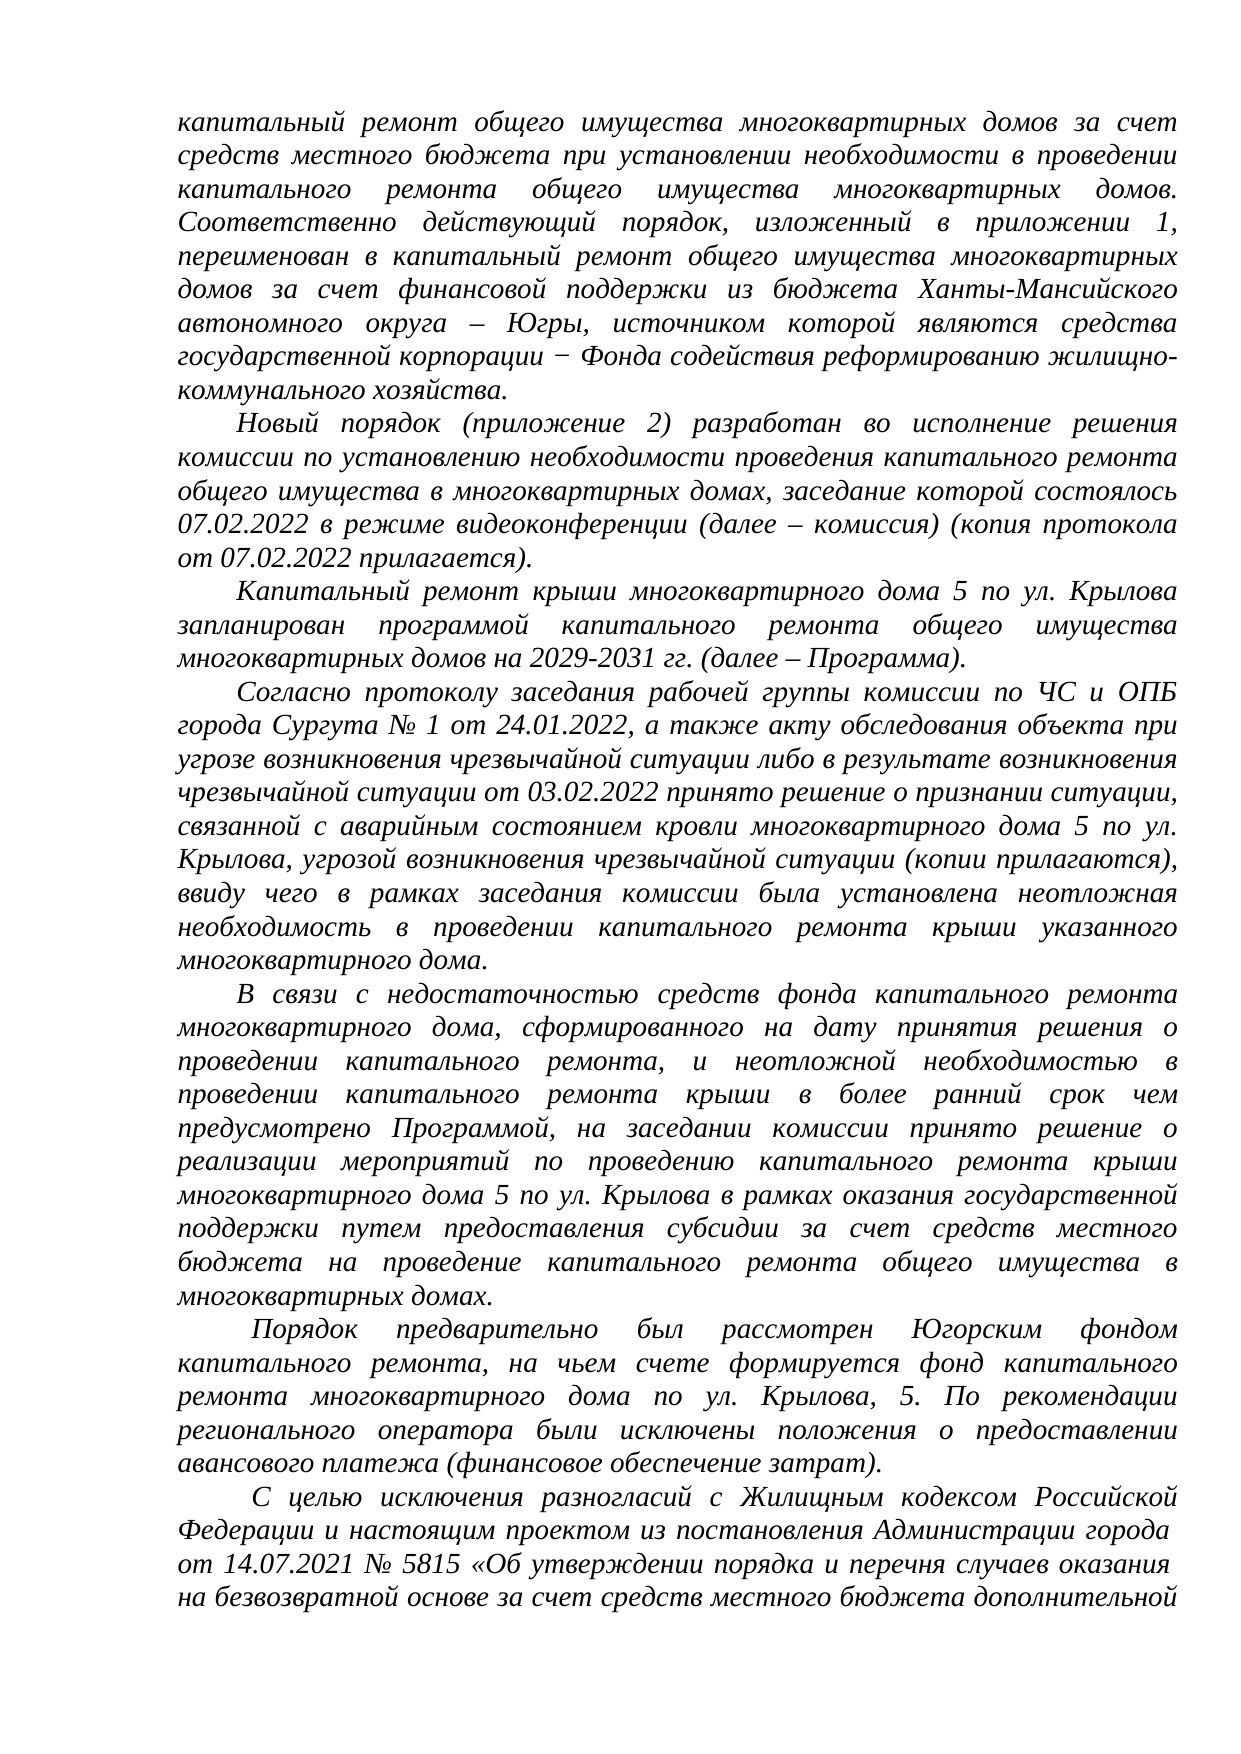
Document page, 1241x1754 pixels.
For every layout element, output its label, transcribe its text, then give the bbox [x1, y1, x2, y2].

text Согласно протоколу заседания рабочей группы комиссии по ЧС и ОПБ города Сургута № 1 от 24.01.2022, а также акту обследования объекта при угрозе возникновения чрезвычайной ситуации либо в результате возникновения чрезвычайной ситуации от 03.02.2022 принято решение о признании ситуации, связанной с аварийным состоянием кровли многоквартирного дома 5 по ул. Крылова, угрозой возникновения чрезвычайной ситуации (копии прилагаются), ввиду чего в рамках заседания комиссии была установлена неотложная необходимость в проведении капитального ремонта крыши указанного многоквартирного дома. [177, 674, 1181, 976]
text В связи с недостаточностью средств фонда капитального ремонта многоквартирного дома, сформированного на дату принятия решения о проведении капитального ремонта, и неотложной необходимостью в проведении капитального ремонта крыши в более ранний срок чем предусмотрено Программой, на заседании комиссии принято решение о реализации мероприятий по проведению капитального ремонта крыши многоквартирного дома 5 по ул. Крылова в рамках оказания государственной поддержки путем предоставления субсидии за счет средств местного бюджета на проведение капитального ремонта общего имущества в многоквартирных домах. [177, 976, 1181, 1311]
text Новый порядок (приложение 2) разработан во исполнение решения комиссии по установлению необходимости проведения капитального ремонта общего имущества в многоквартирных домах, заседание которой состоялось 07.02.2022 в режиме видеоконференции (далее – комиссия) (копия протокола от 07.02.2022 прилагается). [177, 406, 1181, 573]
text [177, 104, 1181, 406]
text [177, 1479, 1181, 1613]
text Капитальный ремонт крыши многоквартирного дома 5 по ул. Крылова запланирован программой капитального ремонта общего имущества многоквартирных домов на 2029-2031 гг. (далее – Программа). [177, 573, 1181, 674]
text Порядок предварительно был рассмотрен Югорским фондом капитального ремонта, на чьем счете формируется фонд капитального ремонта многоквартирного дома по ул. Крылова, 5. По рекомендации регионального оператора были исключены положения о предоставлении авансового платежа (финансовое обеспечение затрат). [177, 1311, 1181, 1479]
